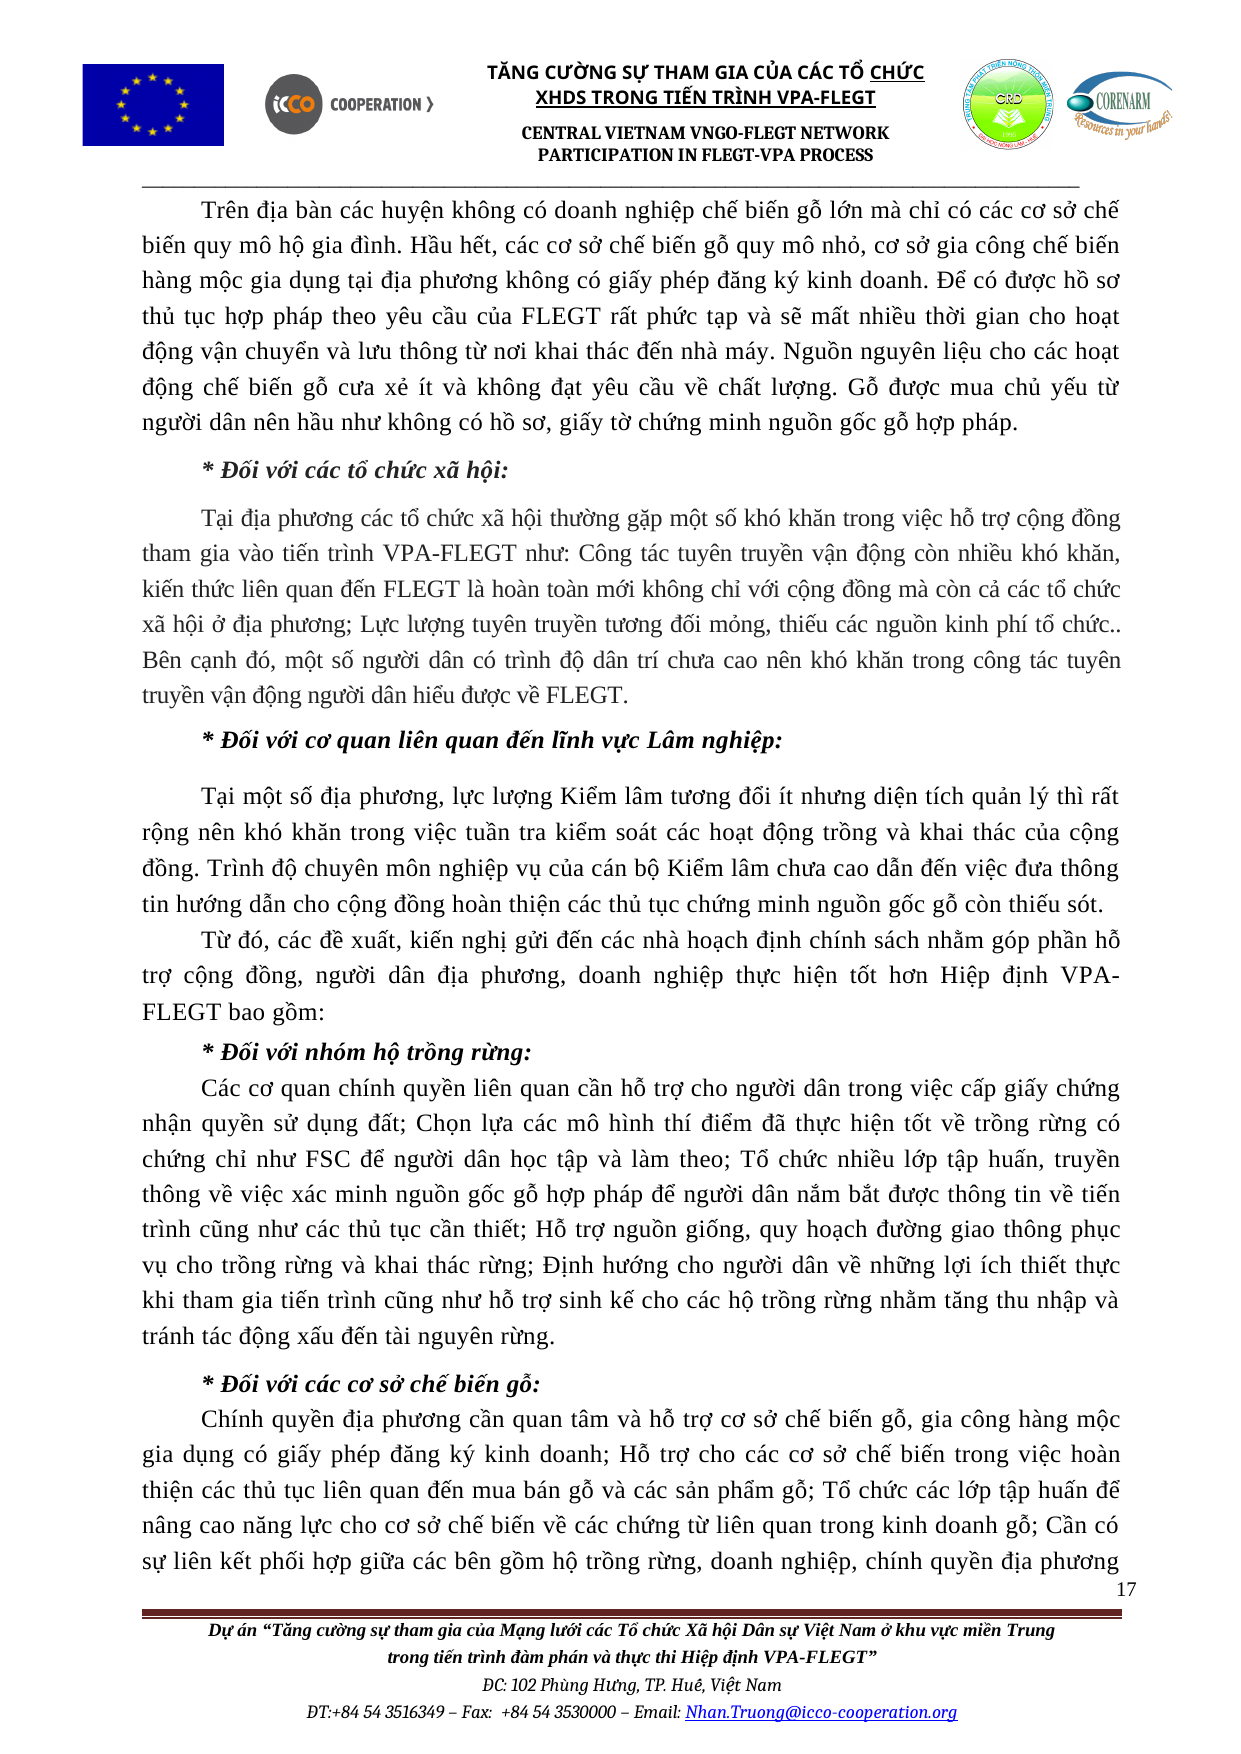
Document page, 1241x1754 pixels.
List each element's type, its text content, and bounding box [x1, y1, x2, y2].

text * Đối với các tổ chức xã hội: [142, 450, 1122, 486]
picture [961, 59, 1054, 150]
text Từ đó, các đề xuất, kiến nghị gửi đến các nhà hoạch định chính sách nhằm góp phần hỗ trợ cộng đồng, người dân địa phương, doanh nghiệp thực hiện tốt hơn Hiệp định VPA-FLEGT bao gồm: [142, 925, 1122, 1025]
text Trên địa bàn các huyện không có doanh nghiệp chế biến gỗ lớn mà chỉ có các cơ sở chế biến quy mô hộ gia đình. Hầu hết, các cơ sở chế biến gỗ quy mô nhỏ, cơ sở gia công chế biến hàng mộc gia dụng tại địa phương không có giấy phép đăng ký kinh doanh. Để có được hồ sơ thủ tục hợp pháp theo yêu cầu của FLEGT rất phức tạp và sẽ mất nhiều thời gian cho hoạt động vận chuyển và lưu thông từ nơi khai thác đến nhà máy. Nguồn nguyên liệu cho các hoạt động chế biến gỗ cưa xẻ ít và không đạt yêu cầu về chất lượng. Gỗ được mua chủ yếu từ người dân nên hầu như không có hồ sơ, giấy tờ chứng minh nguồn gốc gỗ hợp pháp. [142, 190, 1122, 438]
text * Đối với các cơ sở chế biến gỗ: [142, 1364, 1122, 1399]
picture [236, 59, 458, 150]
picture [1062, 64, 1178, 146]
text * Đối với cơ quan liên quan đến lĩnh vực Lâm nghiệp: [142, 723, 1122, 756]
text * Đối với nhóm hộ trồng rừng: [142, 1032, 1122, 1068]
text Tại địa phương các tổ chức xã hội thường gặp một số khó khăn trong việc hỗ trợ cộng đồng tham gia vào tiến trình VPA-FLEGT như: Công tác tuyên truyền vận động còn nhiều khó khăn, kiến thức liên quan đến FLEGT là hoàn toàn mới không chỉ với cộng đồng mà còn cả các tổ chức xã hội ở địa phương; Lực lượng tuyên truyền tương đối mỏng, thiếu các nguồn kinh phí tổ chức.. Bên cạnh đó, một số người dân có trình độ dân trí chưa cao nên khó khăn trong công tác tuyên truyền vận động người dân hiểu được về FLEGT. [142, 498, 1122, 711]
picture [82, 64, 224, 146]
text Tại một số địa phương, lực lượng Kiểm lâm tương đổi ít nhưng diện tích quản lý thì rất rộng nên khó khăn trong việc tuần tra kiểm soát các hoạt động trồng và khai thác của cộng đồng. Trình độ chuyên môn nghiệp vụ của cán bộ Kiểm lâm chưa cao dẫn đến việc đưa thông tin hướng dẫn cho cộng đồng hoàn thiện các thủ tục chứng minh nguồn gốc gỗ còn thiếu sót. [142, 781, 1122, 917]
text Các cơ quan chính quyền liên quan cần hỗ trợ cho người dân trong việc cấp giấy chứng nhận quyền sử dụng đất; Chọn lựa các mô hình thí điểm đã thực hiện tốt về trồng rừng có chứng chỉ như FSC để người dân học tập và làm theo; Tổ chức nhiều lớp tập huấn, truyền thông về việc xác minh nguồn gốc gỗ hợp pháp để người dân nắm bắt được thông tin về tiến trình cũng như các thủ tục cần thiết; Hỗ trợ nguồn giống, quy hoạch đường giao thông phục vụ cho trồng rừng và khai thác rừng; Định hướng cho người dân về những lợi ích thiết thực khi tham gia tiến trình cũng như hỗ trợ sinh kế cho các hộ trồng rừng nhằm tăng thu nhập và tránh tác động xấu đến tài nguyên rừng. [142, 1068, 1122, 1351]
